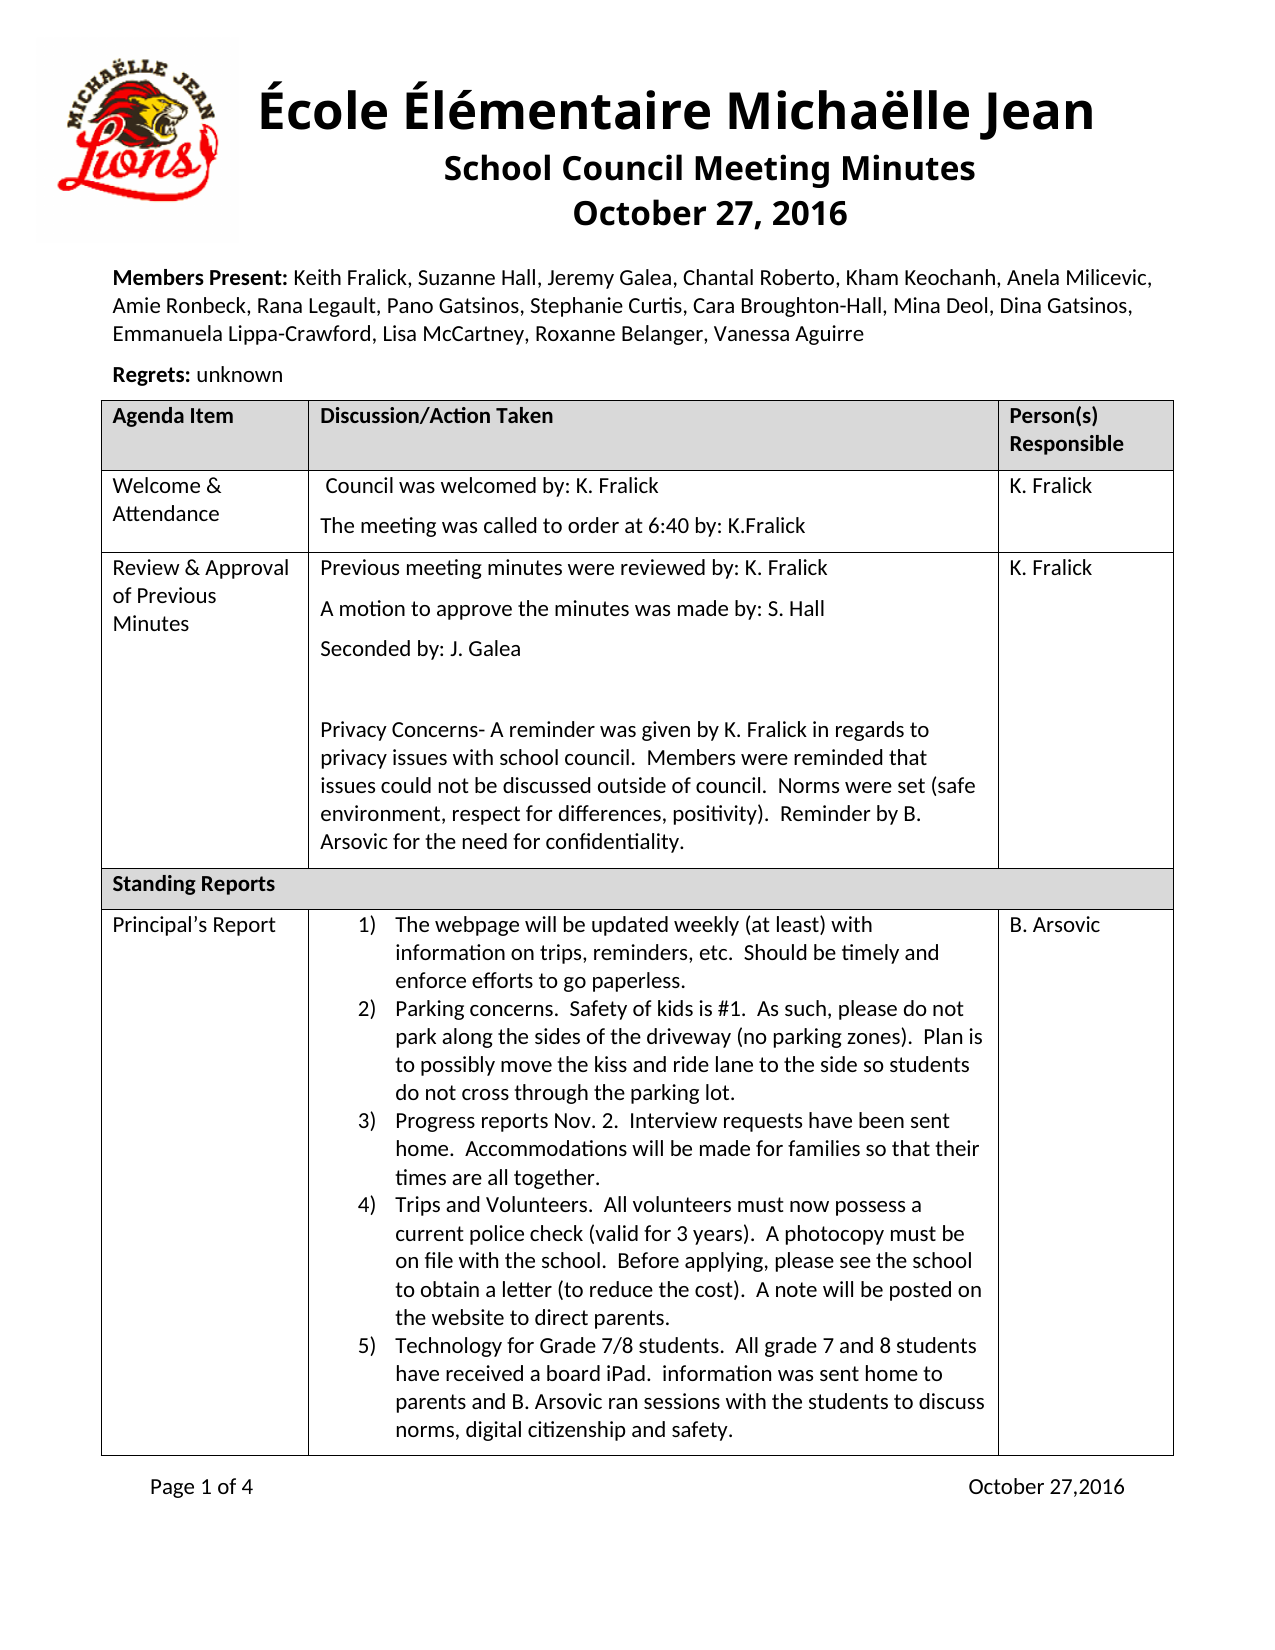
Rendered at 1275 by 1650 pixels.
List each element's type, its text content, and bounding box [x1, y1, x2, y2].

table_cell Review & Approval of Previous Minutes [102, 553, 308, 868]
table_cell Previous meeting minutes were reviewed by: K. Fralick A motion to approve the minutes was made by: S. Hall Seconded by: J. Galea Privacy Concerns- A reminder was given by K. Fralick in regards to privacy issues with school council. Members were reminded that issues could not be discussed outside of council. Norms were set (safe environment, respect for differences, positivity). Reminder by B. Arsovic for the need for confidentiality. [309, 553, 998, 868]
text October 27, 2016 [239, 190, 1162, 235]
text École Élémentaire Michaëlle Jean [239, 75, 1162, 144]
text School Council Meeting Minutes [239, 144, 1162, 190]
text Members Present: Keith Fralick, Suzanne Hall, Jeremy Galea, Chantal Roberto, Kham Keochanh, Anela Milicevic, Amie Ronbeck, Rana Legault, Pano Gatsinos, Stephanie Curtis, Cara Broughton-Hall, Mina Deol, Dina Gatsinos, Emmanuela Lippa-Crawford, Lisa McCartney, Roxanne Belanger, Vanessa Aguirre [112, 263, 1162, 347]
table_cell K. Fralick [999, 471, 1173, 552]
table_cell Principal’s Report [102, 910, 308, 1455]
table_cell Welcome & Attendance [102, 471, 308, 552]
table_header Person(s) Responsible [999, 401, 1173, 470]
table_cell Council was welcomed by: K. Fralick The meeting was called to order at 6:40 by: K.Fralick [309, 471, 998, 552]
table_cell Standing Reports [102, 869, 1173, 909]
table_cell The webpage will be updated weekly (at least) with information on trips, reminders, etc. Should be timely and enforce efforts to go paperless. Parking concerns. Safety of kids is #1. As such, please do not park along the sides of the driveway (no parking zones). Plan is to possibly move the kiss and ride lane to the side so students do not cross through the parking lot. Progress reports Nov. 2. Interview requests have been sent home. Accommodations will be made for families so that their times are all together. Trips and Volunteers. All volunteers must now possess a current police check (valid for 3 years). A photocopy must be on file with the school. Before applying, please see the school to obtain a letter (to reduce the cost). A note will be posted on the website to direct parents. Technology for Grade 7/8 students. All grade 7 and 8 students have received a board iPad. information was sent home to parents and B. Arsovic ran sessions with the students to discuss norms, digital citizenship and safety. [309, 910, 998, 1455]
table_header Agenda Item [102, 401, 308, 470]
picture [36, 37, 239, 243]
table_header Discussion/Action Taken [309, 401, 998, 470]
table_cell B. Arsovic [999, 910, 1173, 1455]
table_cell K. Fralick [999, 553, 1173, 868]
text Regrets: unknown [112, 360, 1162, 388]
